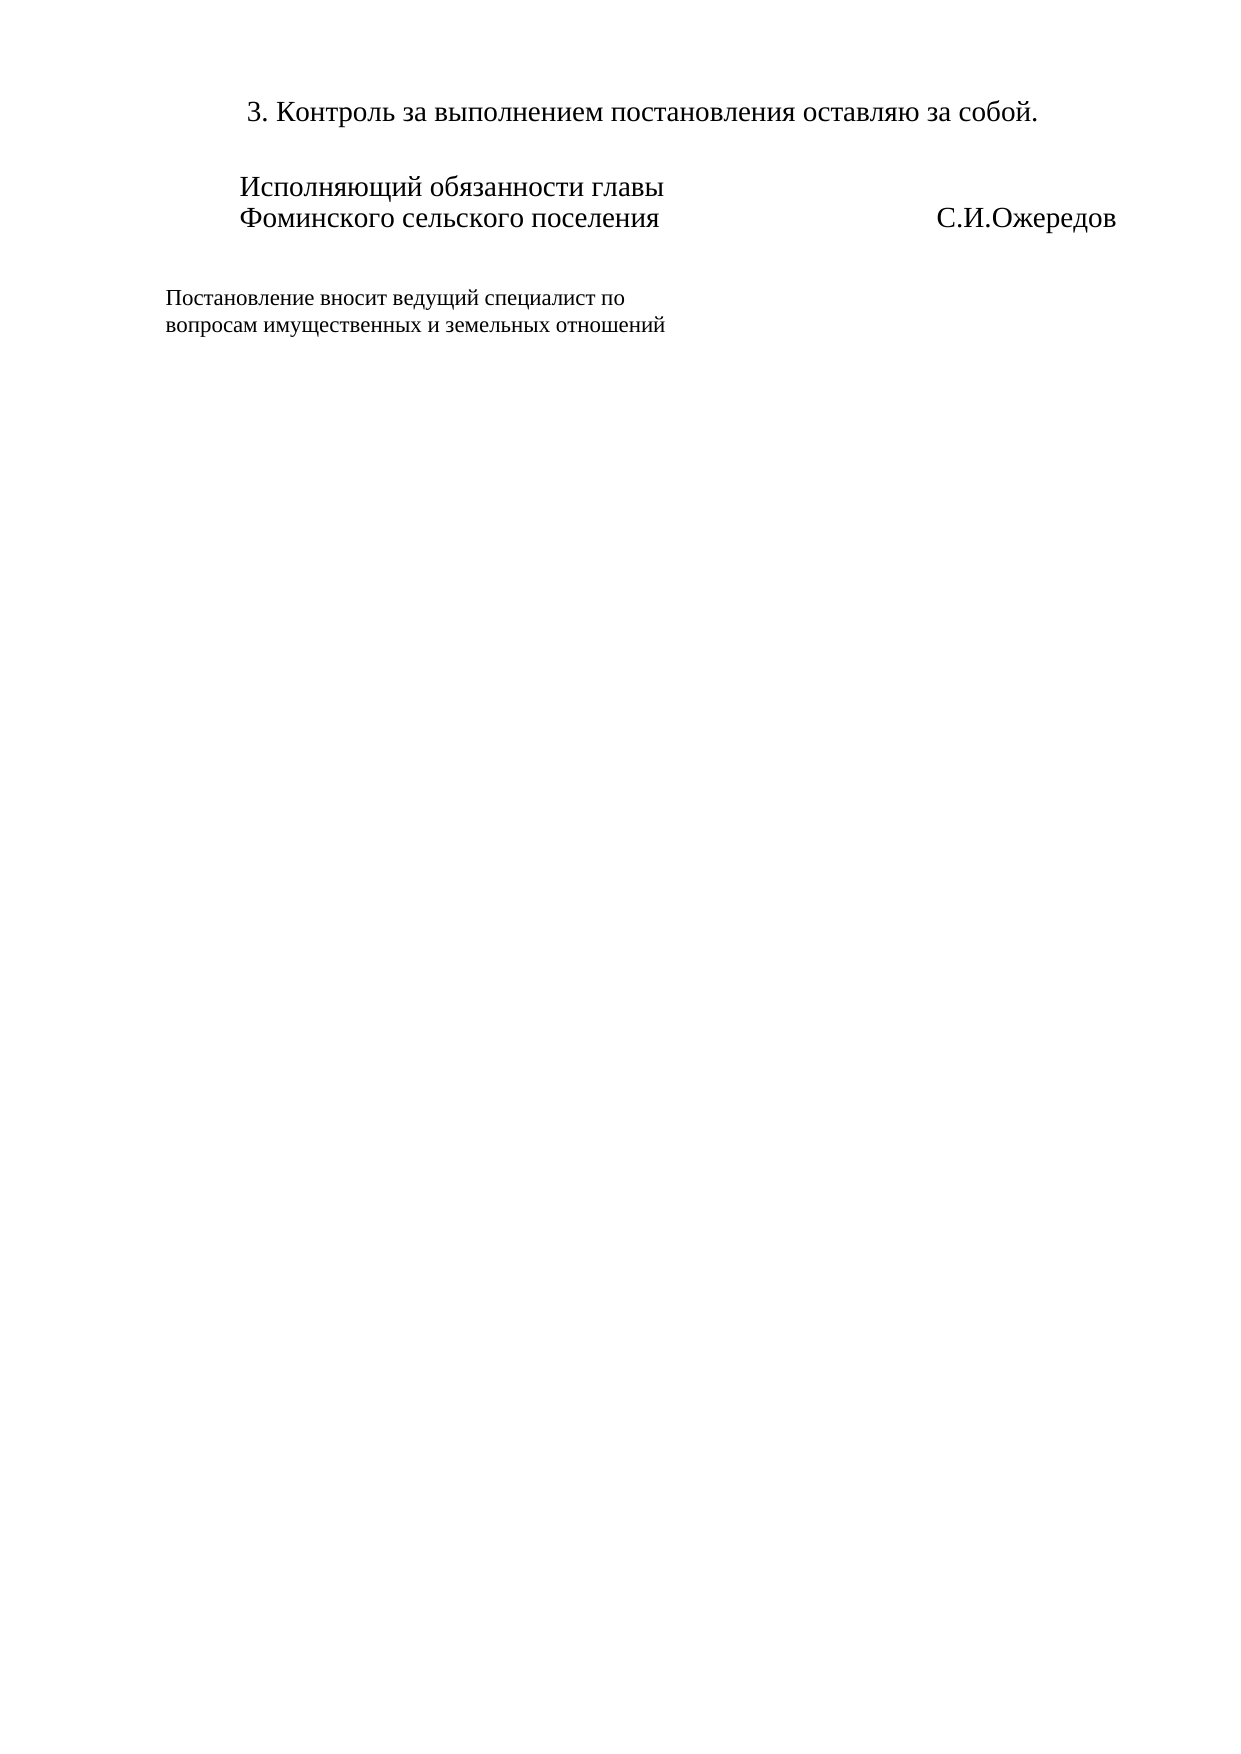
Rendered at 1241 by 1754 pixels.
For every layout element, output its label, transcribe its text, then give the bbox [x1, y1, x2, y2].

text вопросам имущественных и земельных отношений [165, 311, 1122, 337]
text Фоминского сельского поселения С.И.Ожередов [165, 202, 1122, 233]
text Постановление вносит ведущий специалист по [165, 284, 1122, 311]
text Исполняющий обязанности главы [165, 172, 1122, 202]
text 3. Контроль за выполнением постановления оставляю за собой. [165, 94, 1122, 128]
